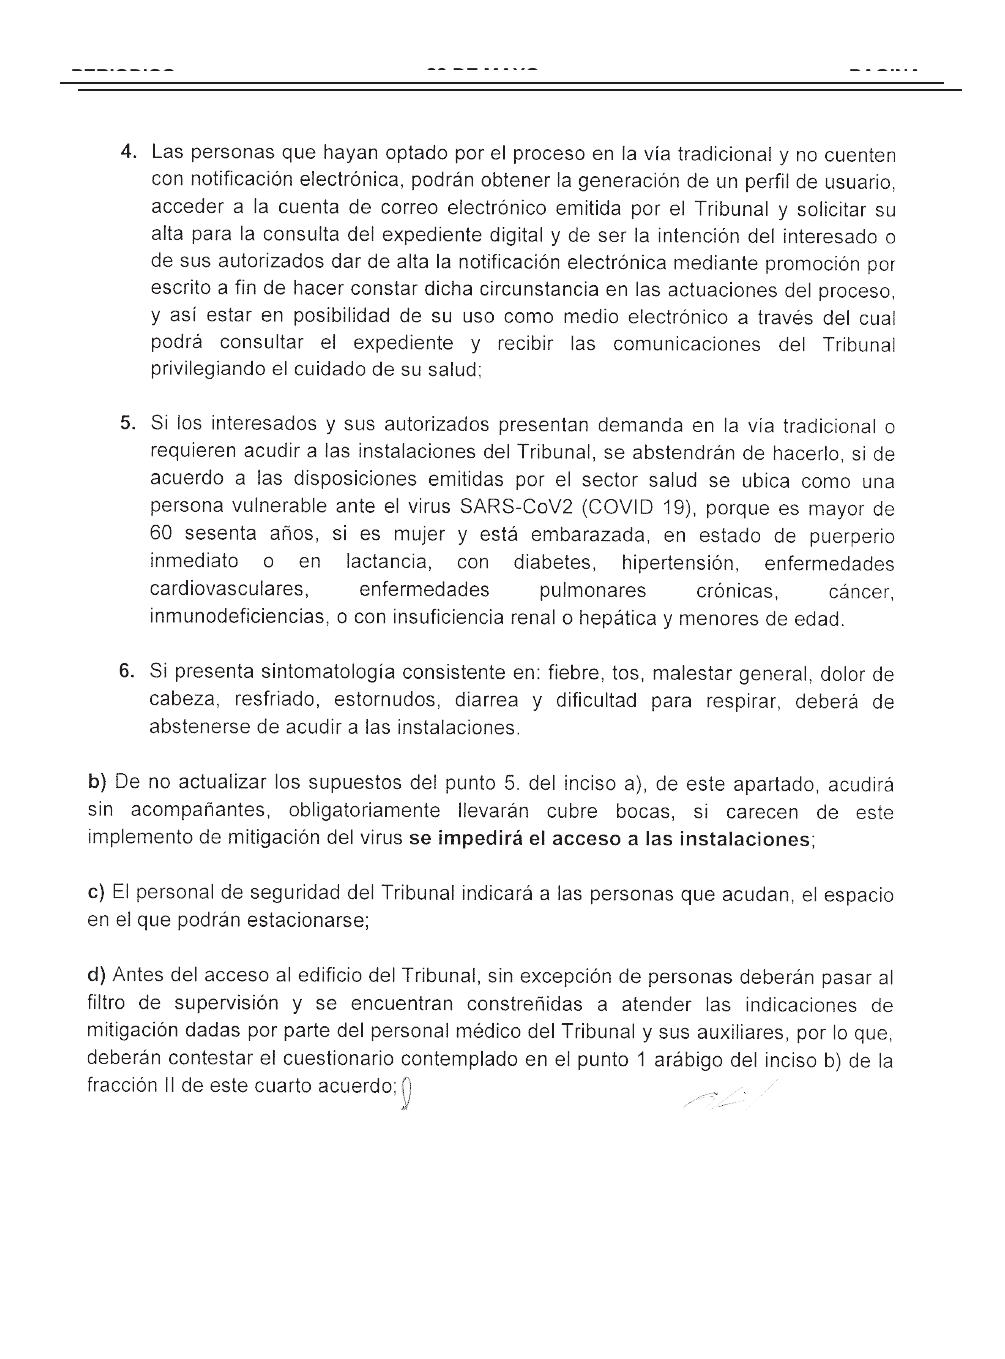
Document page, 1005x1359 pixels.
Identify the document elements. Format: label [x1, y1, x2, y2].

picture [87, 143, 896, 1110]
